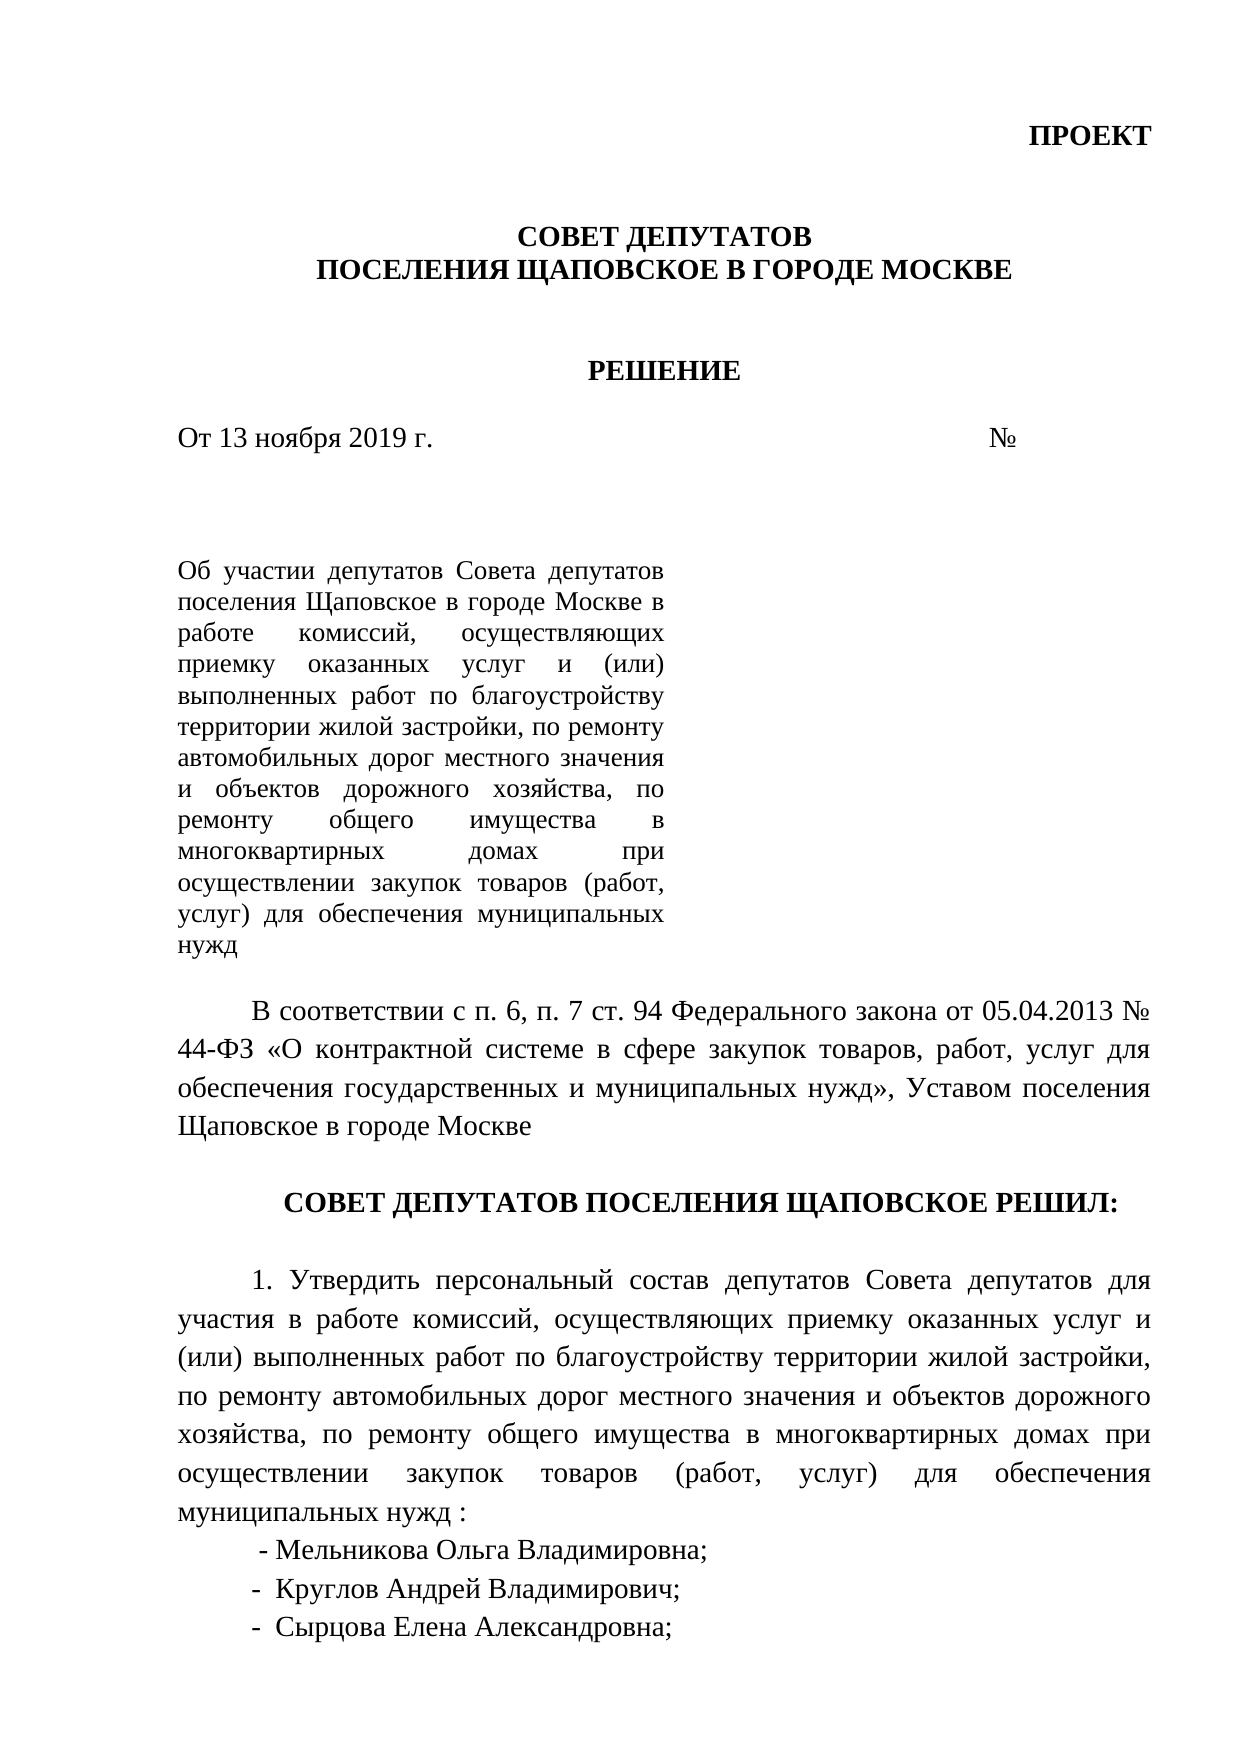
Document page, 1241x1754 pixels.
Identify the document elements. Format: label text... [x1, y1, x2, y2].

text - Сырцова Елена Александровна; [177, 1609, 1152, 1643]
text Об участии депутатов Совета депутатов поселения Щаповское в городе Москве в работе комиссий, осуществляющих приемку оказанных услуг и (или) выполненных работ по благоустройству территории жилой застройки, по ремонту автомобильных дорог местного значения и объектов дорожного хозяйства, по ремонту общего имущества в многоквартирных домах при осуществлении закупок товаров (работ, услуг) для обеспечения муниципальных нужд [177, 554, 665, 959]
text - Мельникова Ольга Владимировна; [177, 1532, 1152, 1566]
text - Круглов Андрей Владимирович; [177, 1571, 1152, 1604]
title ПОСЕЛЕНИЯ ЩАПОВСКОЕ В ГОРОДЕ МОСКВЕ [177, 252, 1152, 286]
text В соответствии с п. 6, п. 7 ст. 94 Федерального закона от 05.04.2013 № 44-ФЗ «О контрактной системе в сфере закупок товаров, работ, услуг для обеспечения государственных и муниципальных нужд», Уставом поселения Щаповское в городе Москве [177, 993, 1152, 1142]
text СОВЕТ ДЕПУТАТОВ ПОСЕЛЕНИЯ ЩАПОВСКОЕ РЕШИЛ: [177, 1185, 1152, 1219]
text 1. Утвердить персональный состав депутатов Совета депутатов для участия в работе комиссий, осуществляющих приемку оказанных услуг и (или) выполненных работ по благоустройству территории жилой застройки, по ремонту автомобильных дорог местного значения и объектов дорожного хозяйства, по ремонту общего имущества в многоквартирных домах при осуществлении закупок товаров (работ, услуг) для обеспечения муниципальных нужд : [177, 1262, 1152, 1527]
title От 13 ноября 2019 г. № [177, 420, 1152, 453]
title РЕШЕНИЕ [177, 353, 1152, 386]
title ПРОЕКТ [177, 118, 1152, 152]
title СОВЕТ ДЕПУТАТОВ [177, 219, 1152, 252]
